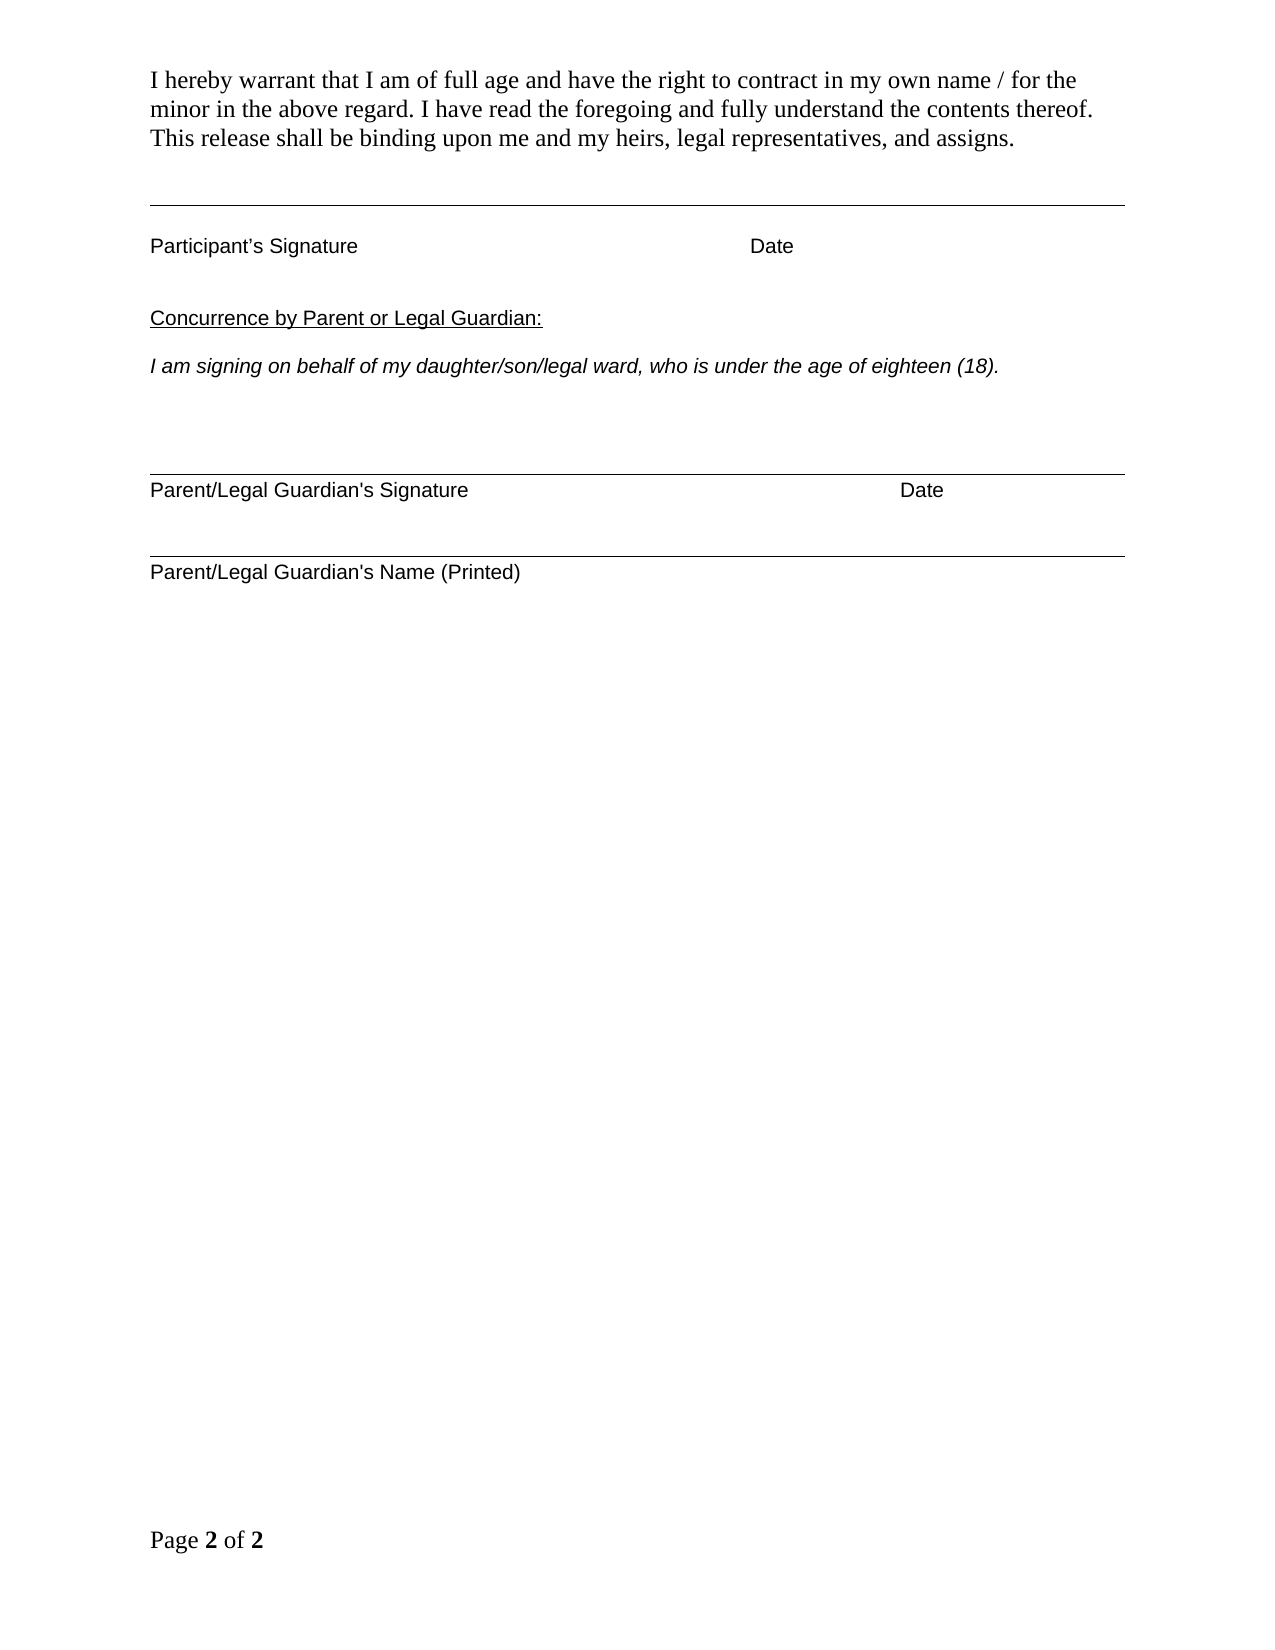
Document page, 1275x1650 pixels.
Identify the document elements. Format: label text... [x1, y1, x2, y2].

text Parent/Legal Guardian's Name (Printed) [150, 559, 1125, 583]
text I am signing on behalf of my daughter/son/legal ward, who is under the age of eighteen (18). [150, 353, 1125, 377]
text I hereby warrant that I am of full age and have the right to contract in my own name / for the minor in the above regard. I have read the foregoing and fully understand the contents thereof. This release shall be binding upon me and my heirs, legal representatives, and assigns. [150, 66, 1125, 152]
text Participant’s Signature Date [150, 234, 1125, 258]
text Parent/Legal Guardian's Signature Date [150, 478, 1125, 502]
text Concurrence by Parent or Legal Guardian: [150, 306, 1125, 329]
